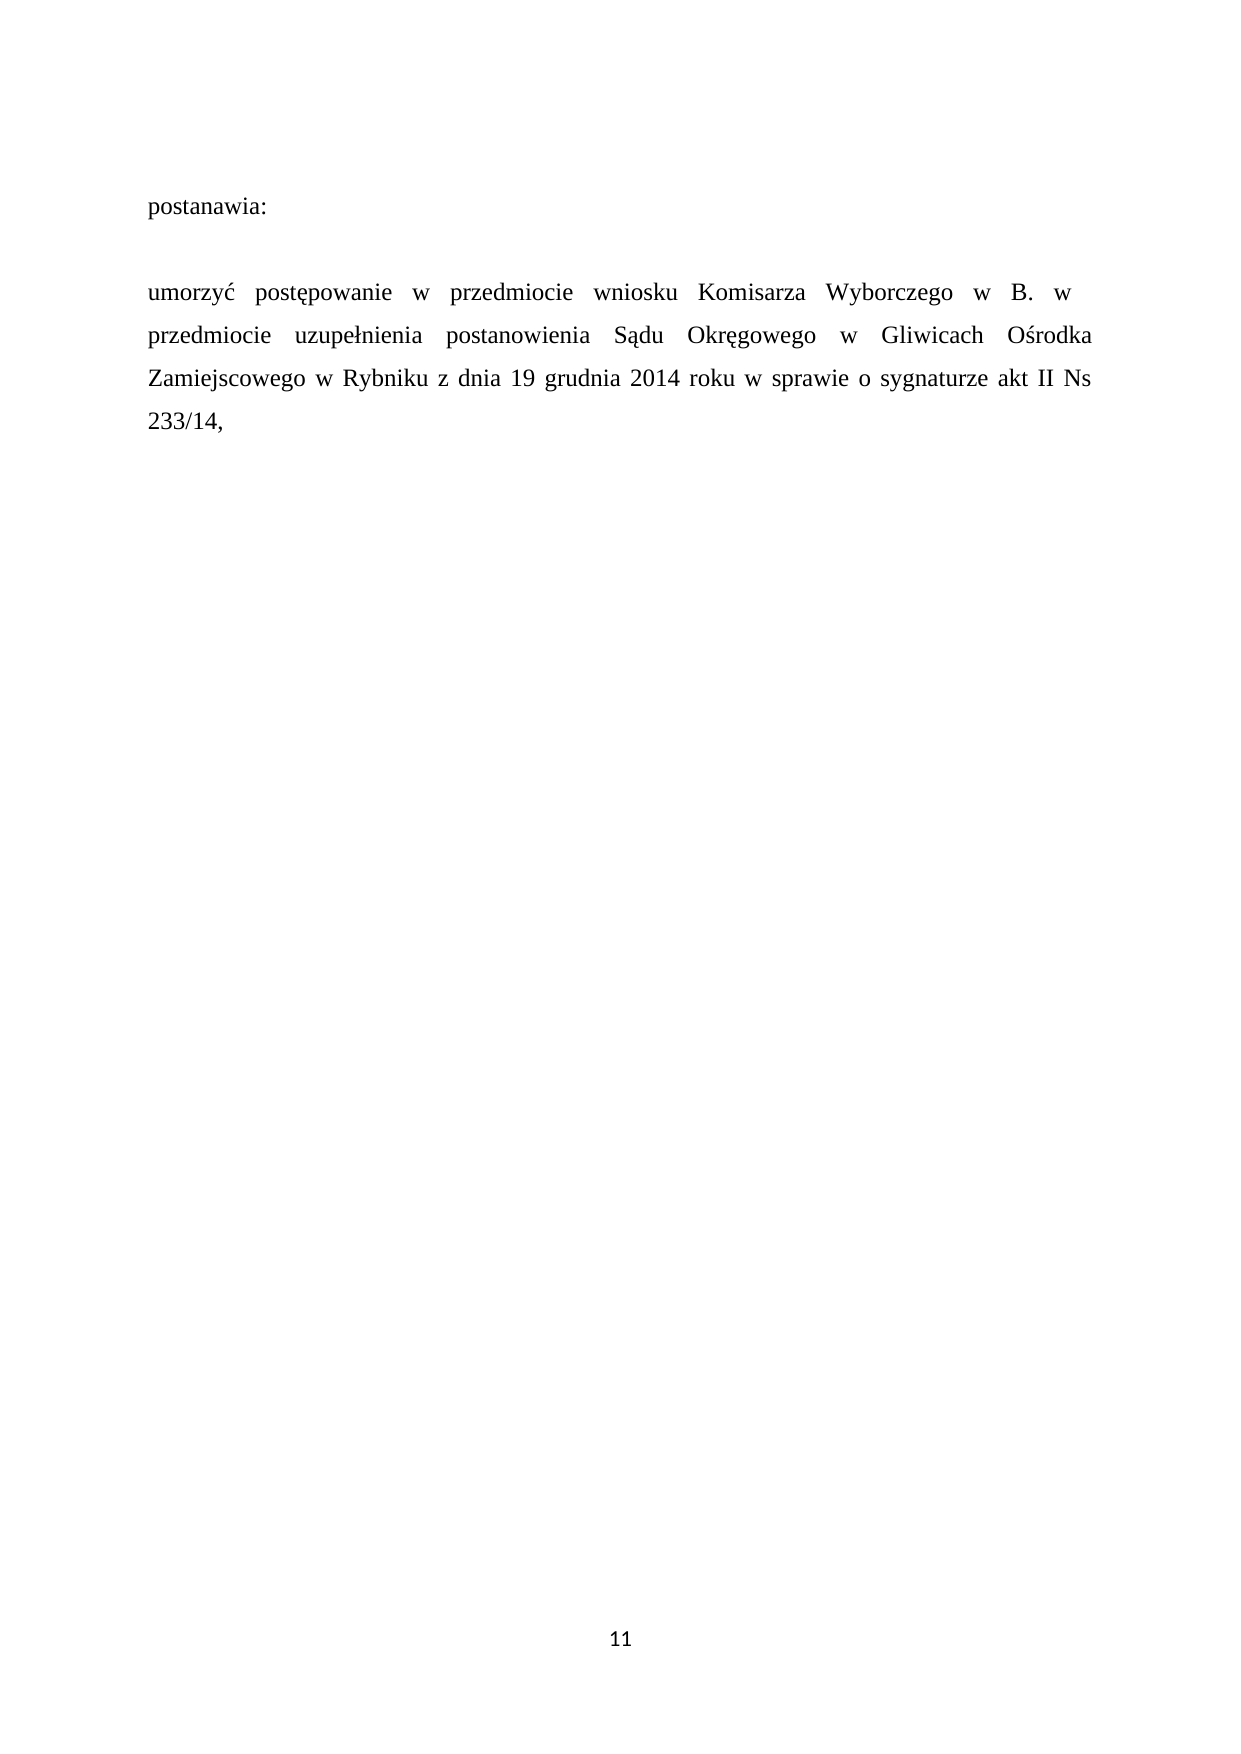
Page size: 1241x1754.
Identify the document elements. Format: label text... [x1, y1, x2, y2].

text postanawia: [148, 191, 1093, 219]
text umorzyć postępowanie w przedmiocie wniosku Komisarza Wyborczego w B. w przedmiocie uzupełnienia postanowienia Sądu Okręgowego w Gliwicach Ośrodka Zamiejscowego w Rybniku z dnia 19 grudnia 2014 roku w sprawie o sygnaturze akt II Ns 233/14, [148, 277, 1093, 435]
